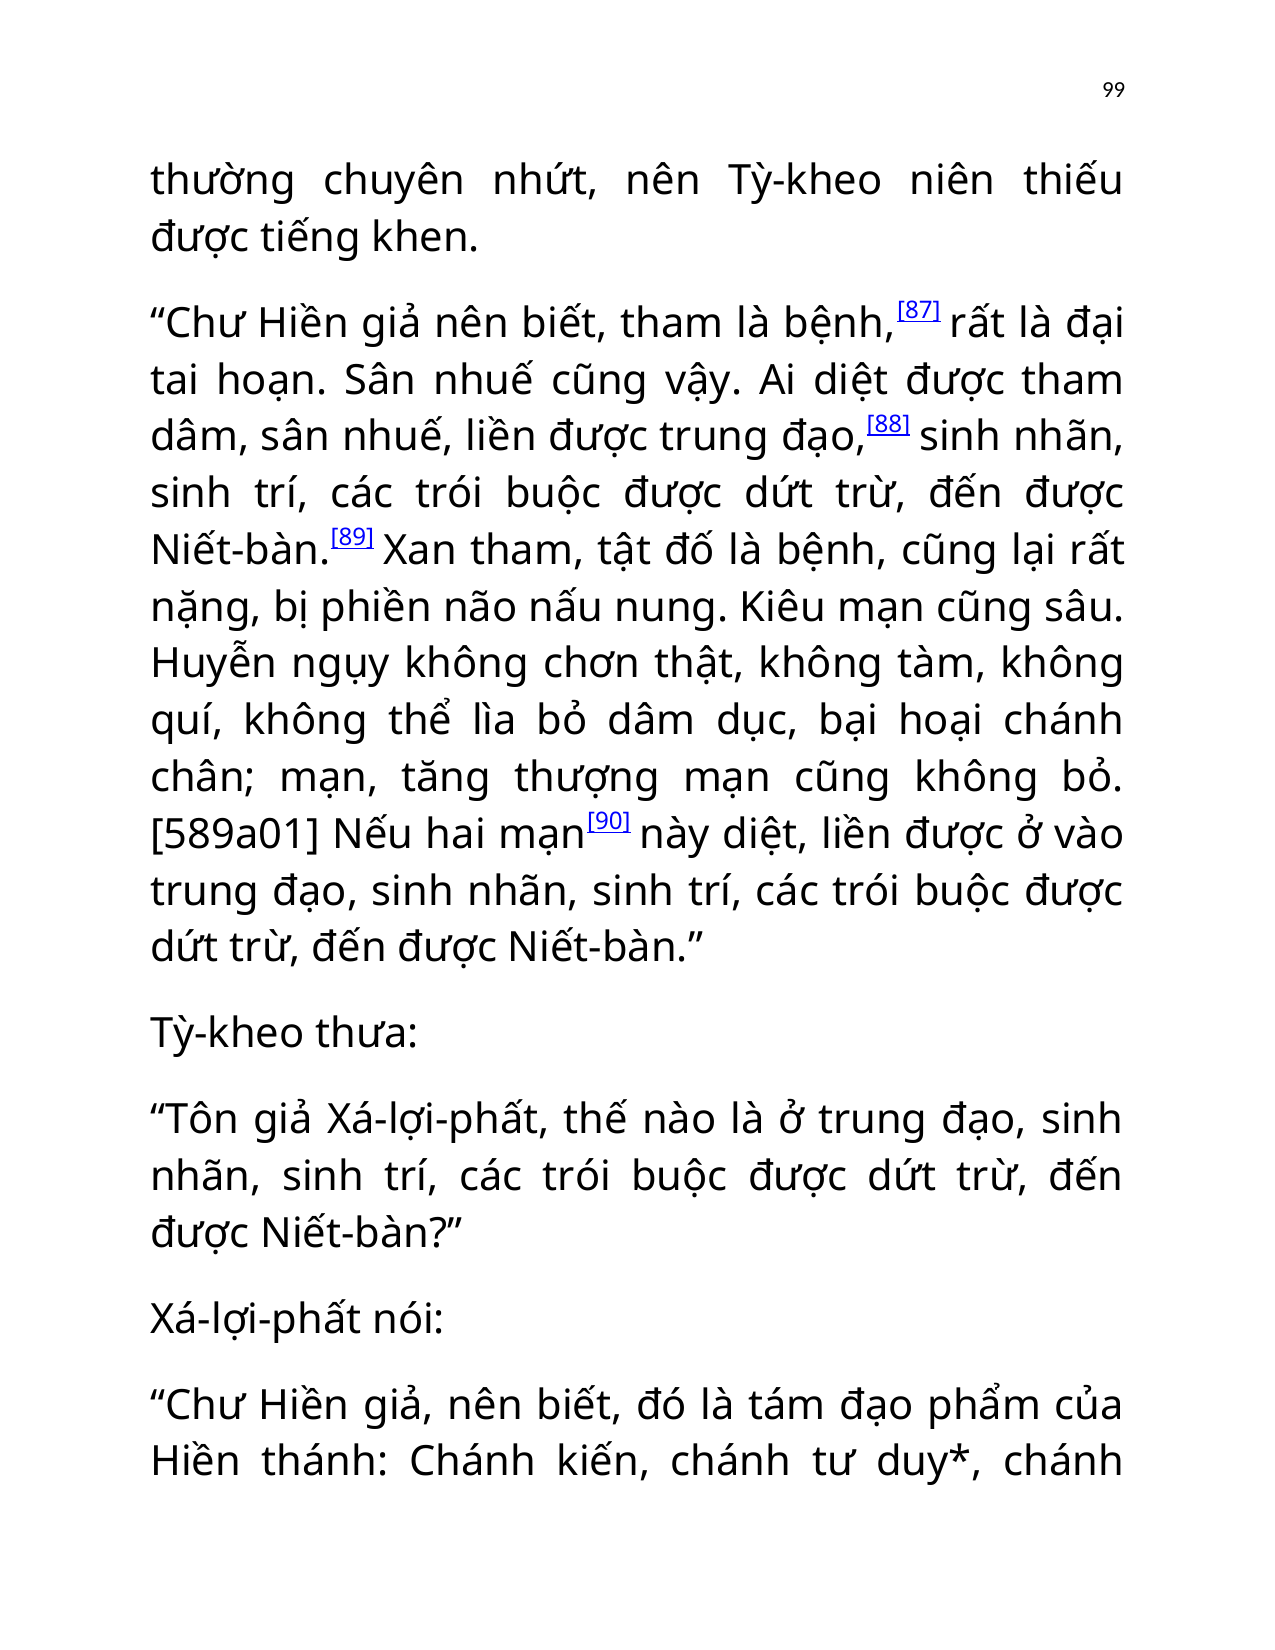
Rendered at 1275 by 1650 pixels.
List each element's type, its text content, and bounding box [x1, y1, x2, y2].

text Tỳ-kheo thưa: [150, 1003, 1125, 1060]
text Xá-lợi-phất nói: [150, 1288, 1125, 1345]
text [150, 1374, 1125, 1488]
text “Tôn giả Xá-lợi-phất, thế nào là ở trung đạo, sinh nhãn, sinh trí, các trói buộc được dứt trừ, đến được Niết-bàn?” [150, 1089, 1125, 1259]
text “Chư Hiền giả nên biết, tham là bệnh,[87] rất là đại tai hoạn. Sân nhuế cũng vậy. Ai diệt được tham dâm, sân nhuế, liền được trung đạo,[88] sinh nhãn, sinh trí, các trói buộc được dứt trừ, đến được Niết-bàn.[89] Xan tham, tật đố là bệnh, cũng lại rất nặng, bị phiền não nấu nung. Kiêu mạn cũng sâu. Huyễn ngụy không chơn thật, không tàm, không quí, không thể lìa bỏ dâm dục, bại hoại chánh chân; mạn, tăng thượng mạn cũng không bỏ. [589a01] Nếu hai mạn[90] này diệt, liền được ở vào trung đạo, sinh nhãn, sinh trí, các trói buộc được dứt trừ, đến được Niết-bàn.” [150, 293, 1125, 974]
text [150, 150, 1125, 263]
